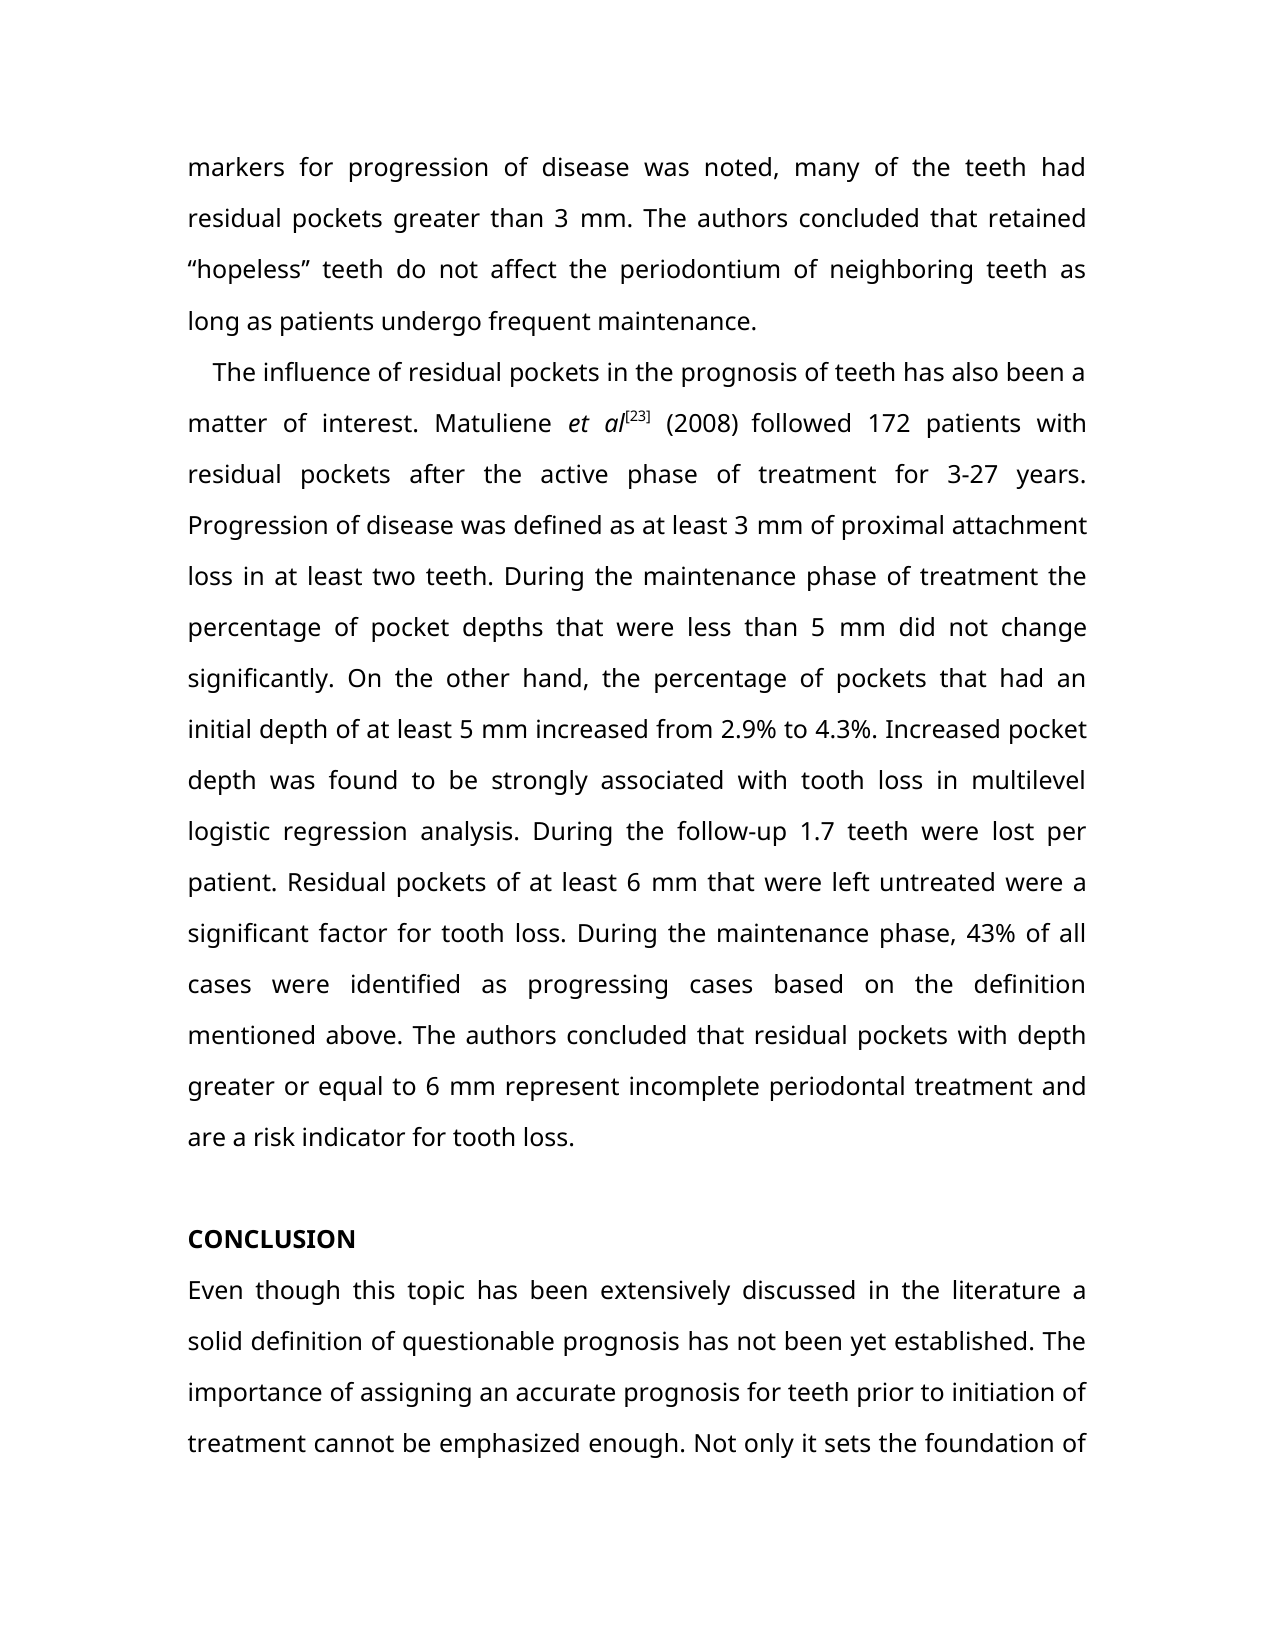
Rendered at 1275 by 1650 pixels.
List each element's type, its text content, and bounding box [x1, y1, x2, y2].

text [187, 1273, 1087, 1460]
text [187, 150, 1087, 337]
text CONCLUSION [187, 1222, 1087, 1256]
text The influence of residual pockets in the prognosis of teeth has also been a matter of interest. Matuliene et al[23] (2008) followed 172 patients with residual pockets after the active phase of treatment for 3-27 years. Progression of disease was defined as at least 3 mm of proximal attachment loss in at least two teeth. During the maintenance phase of treatment the percentage of pocket depths that were less than 5 mm did not change significantly. On the other hand, the percentage of pockets that had an initial depth of at least 5 mm increased from 2.9% to 4.3%. Increased pocket depth was found to be strongly associated with tooth loss in multilevel logistic regression analysis. During the follow-up 1.7 teeth were lost per patient. Residual pockets of at least 6 mm that were left untreated were a significant factor for tooth loss. During the maintenance phase, 43% of all cases were identified as progressing cases based on the definition mentioned above. The authors concluded that residual pockets with depth greater or equal to 6 mm represent incomplete periodontal treatment and are a risk indicator for tooth loss. [187, 354, 1087, 1154]
